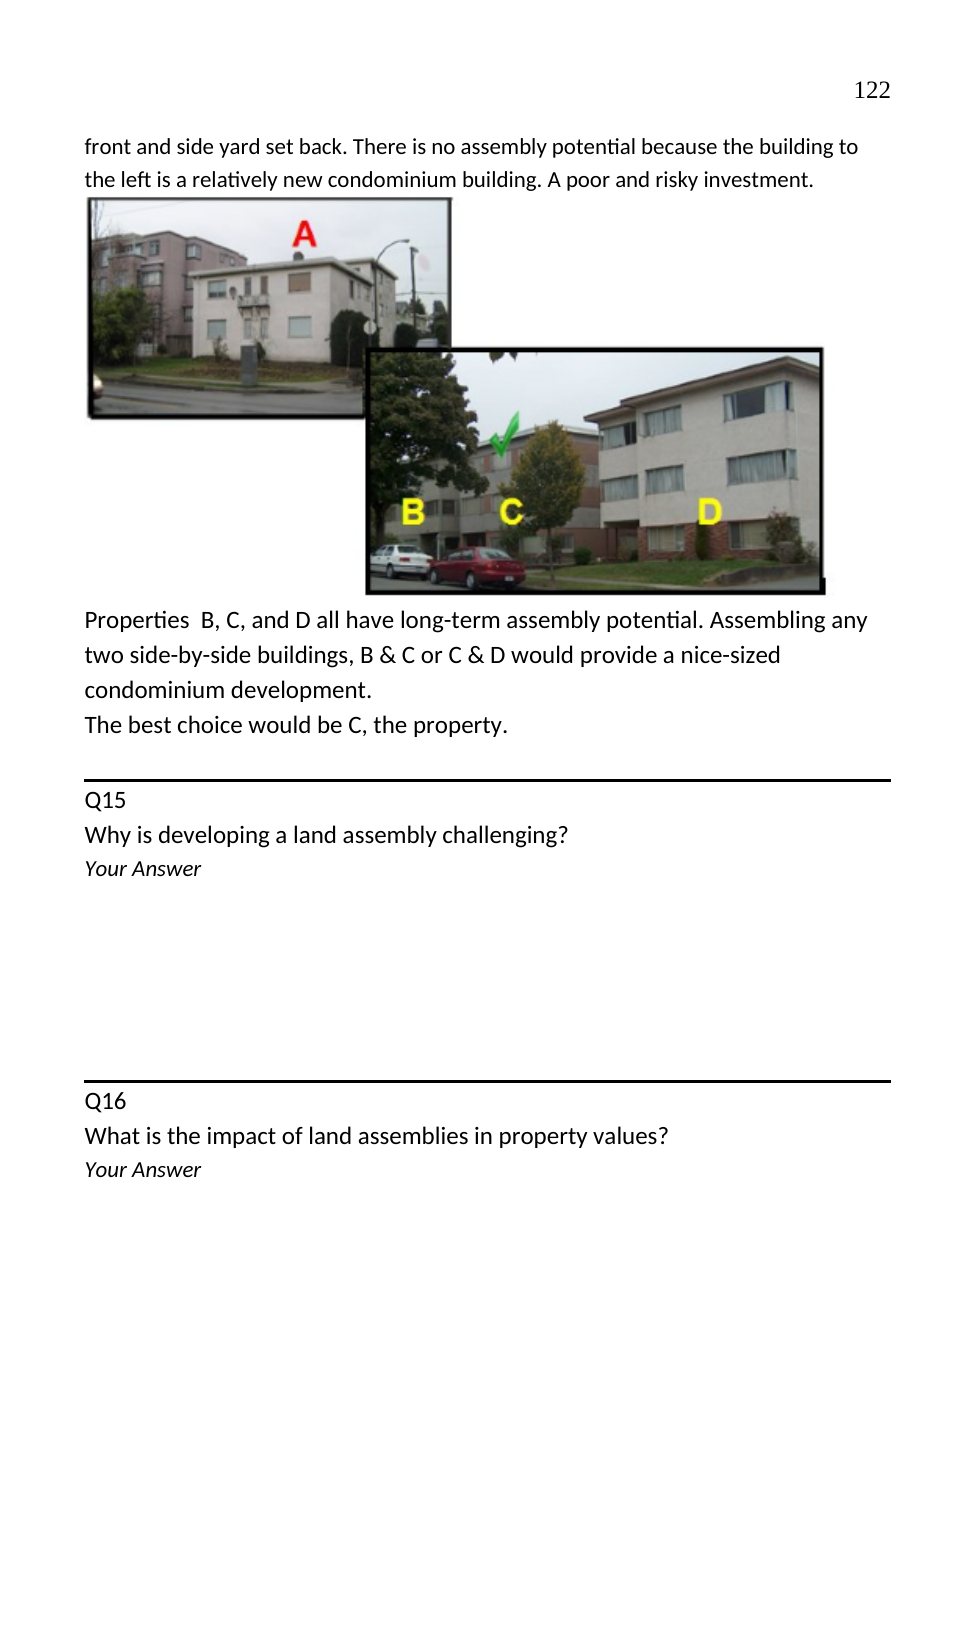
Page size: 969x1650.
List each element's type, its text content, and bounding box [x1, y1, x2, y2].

text the left is a relatively new condominium building. A poor and risky investment. [84, 165, 891, 193]
text Your Answer [84, 1155, 891, 1183]
text Properties B, C, and D all have long-term assembly potential. Assembling any two side-by-side buildings, B & C or C & D would provide a nice-sized condominium development. [84, 604, 891, 705]
text Q15 [84, 782, 891, 815]
text front and side yard set back. There is no assembly potential because the building to [84, 132, 891, 161]
text The best choice would be C, the property. [84, 709, 891, 740]
picture [84, 196, 840, 600]
text Q16 [84, 1083, 891, 1115]
text What is the impact of land assemblies in property values? [84, 1120, 891, 1150]
text Why is developing a land assembly challenging? [84, 819, 891, 850]
text Your Answer [84, 854, 891, 882]
